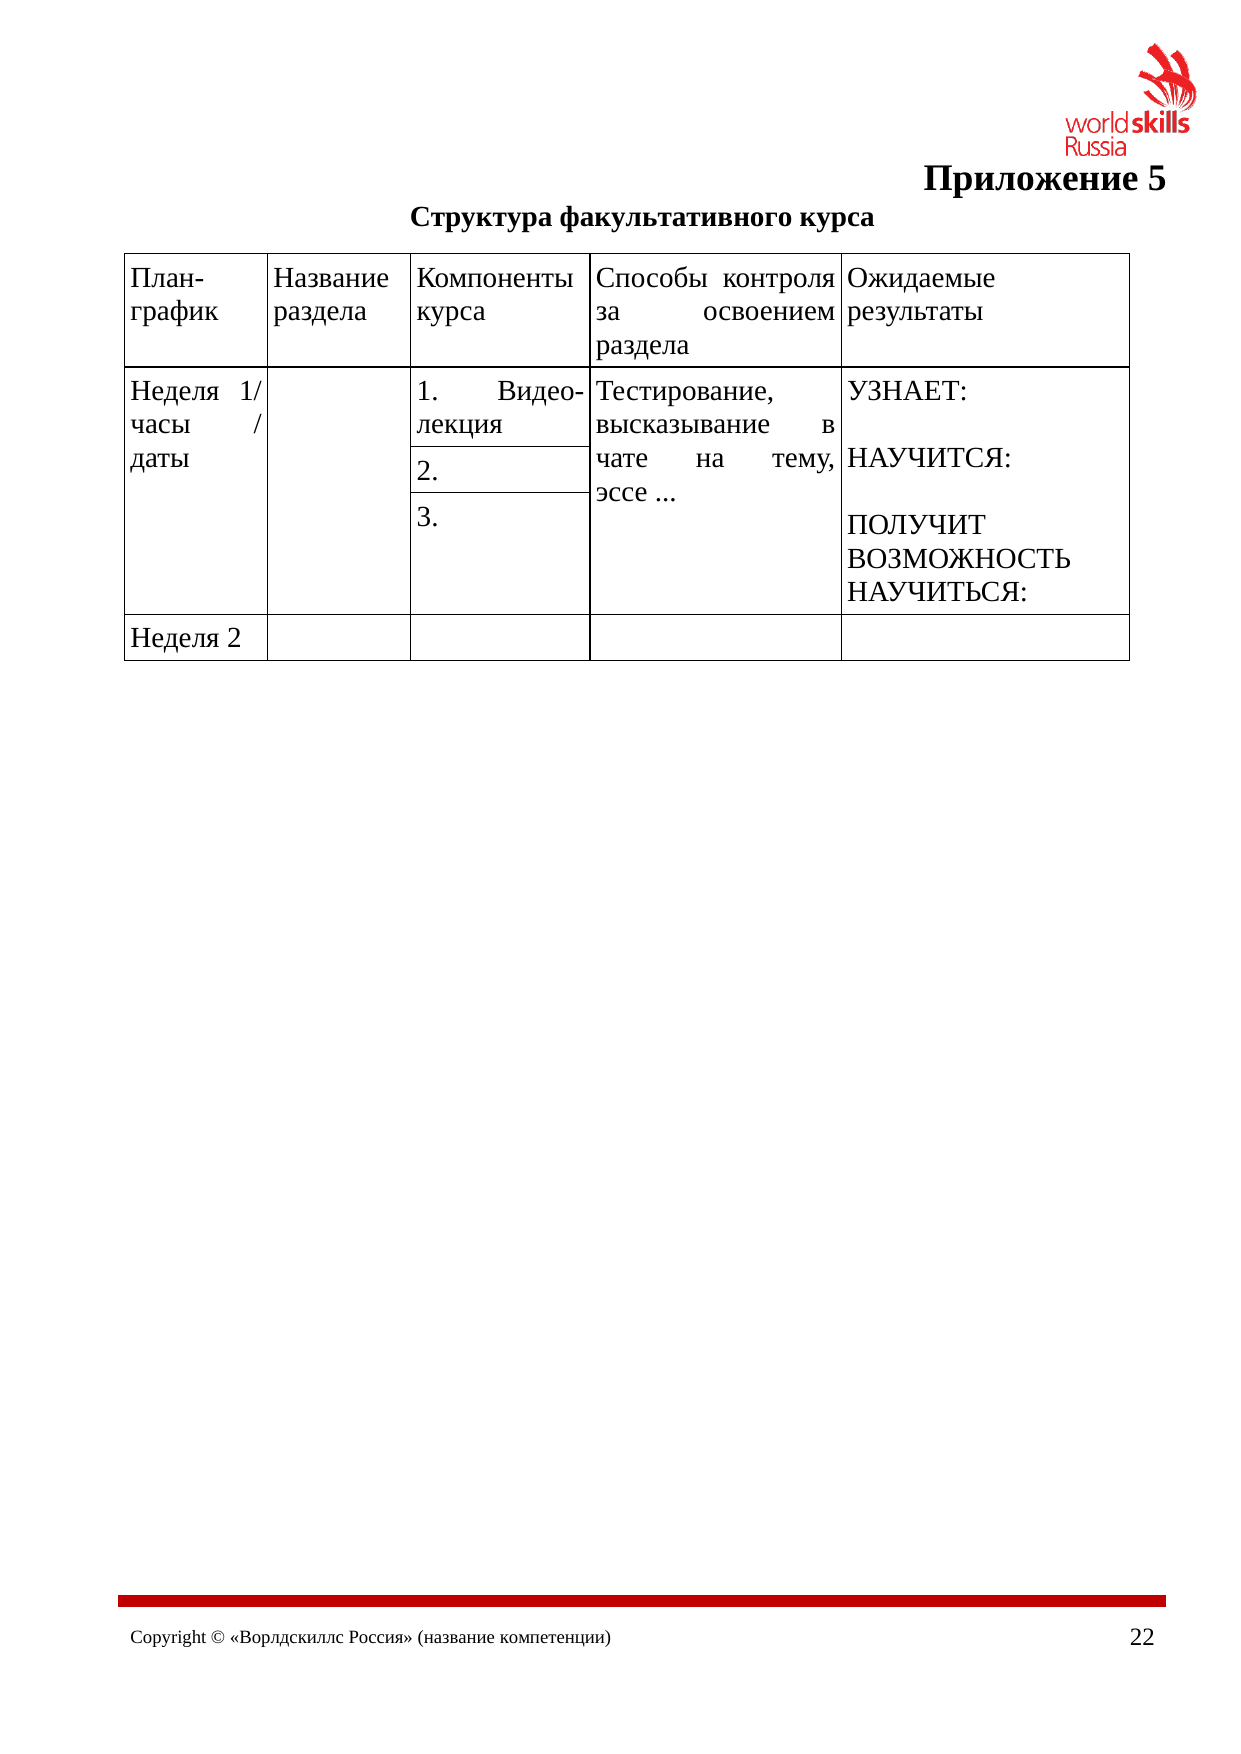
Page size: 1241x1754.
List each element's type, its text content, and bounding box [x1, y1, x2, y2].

table_cell [268, 615, 410, 660]
table_cell 3. [411, 493, 589, 614]
table_cell Неделя 1/ часы / даты [125, 368, 267, 614]
table_header Ожидаемые результаты [842, 254, 1129, 366]
table_header Компоненты курса [411, 254, 589, 366]
table_header Название раздела [268, 254, 410, 366]
table_cell УЗНАЕТ: НАУЧИТСЯ: ПОЛУЧИТ ВОЗМОЖНОСТЬ НАУЧИТЬСЯ: [842, 368, 1129, 614]
table_cell [591, 615, 841, 660]
text Структура факультативного курса [118, 199, 1166, 232]
picture [1065, 43, 1222, 156]
table_cell [268, 368, 410, 614]
table_header Способы контроля за освоением раздела [591, 254, 841, 366]
text Приложение 5 [118, 88, 1166, 199]
table_cell Неделя 2 [125, 615, 267, 660]
table_cell [842, 615, 1129, 660]
table_cell [411, 615, 589, 660]
table_cell Тестирование, высказывание в чате на тему, эссе ... [591, 368, 841, 614]
table_header План-график [125, 254, 267, 366]
table_cell 1. Видео-лекция [411, 368, 589, 446]
table_cell 2. [411, 447, 589, 492]
